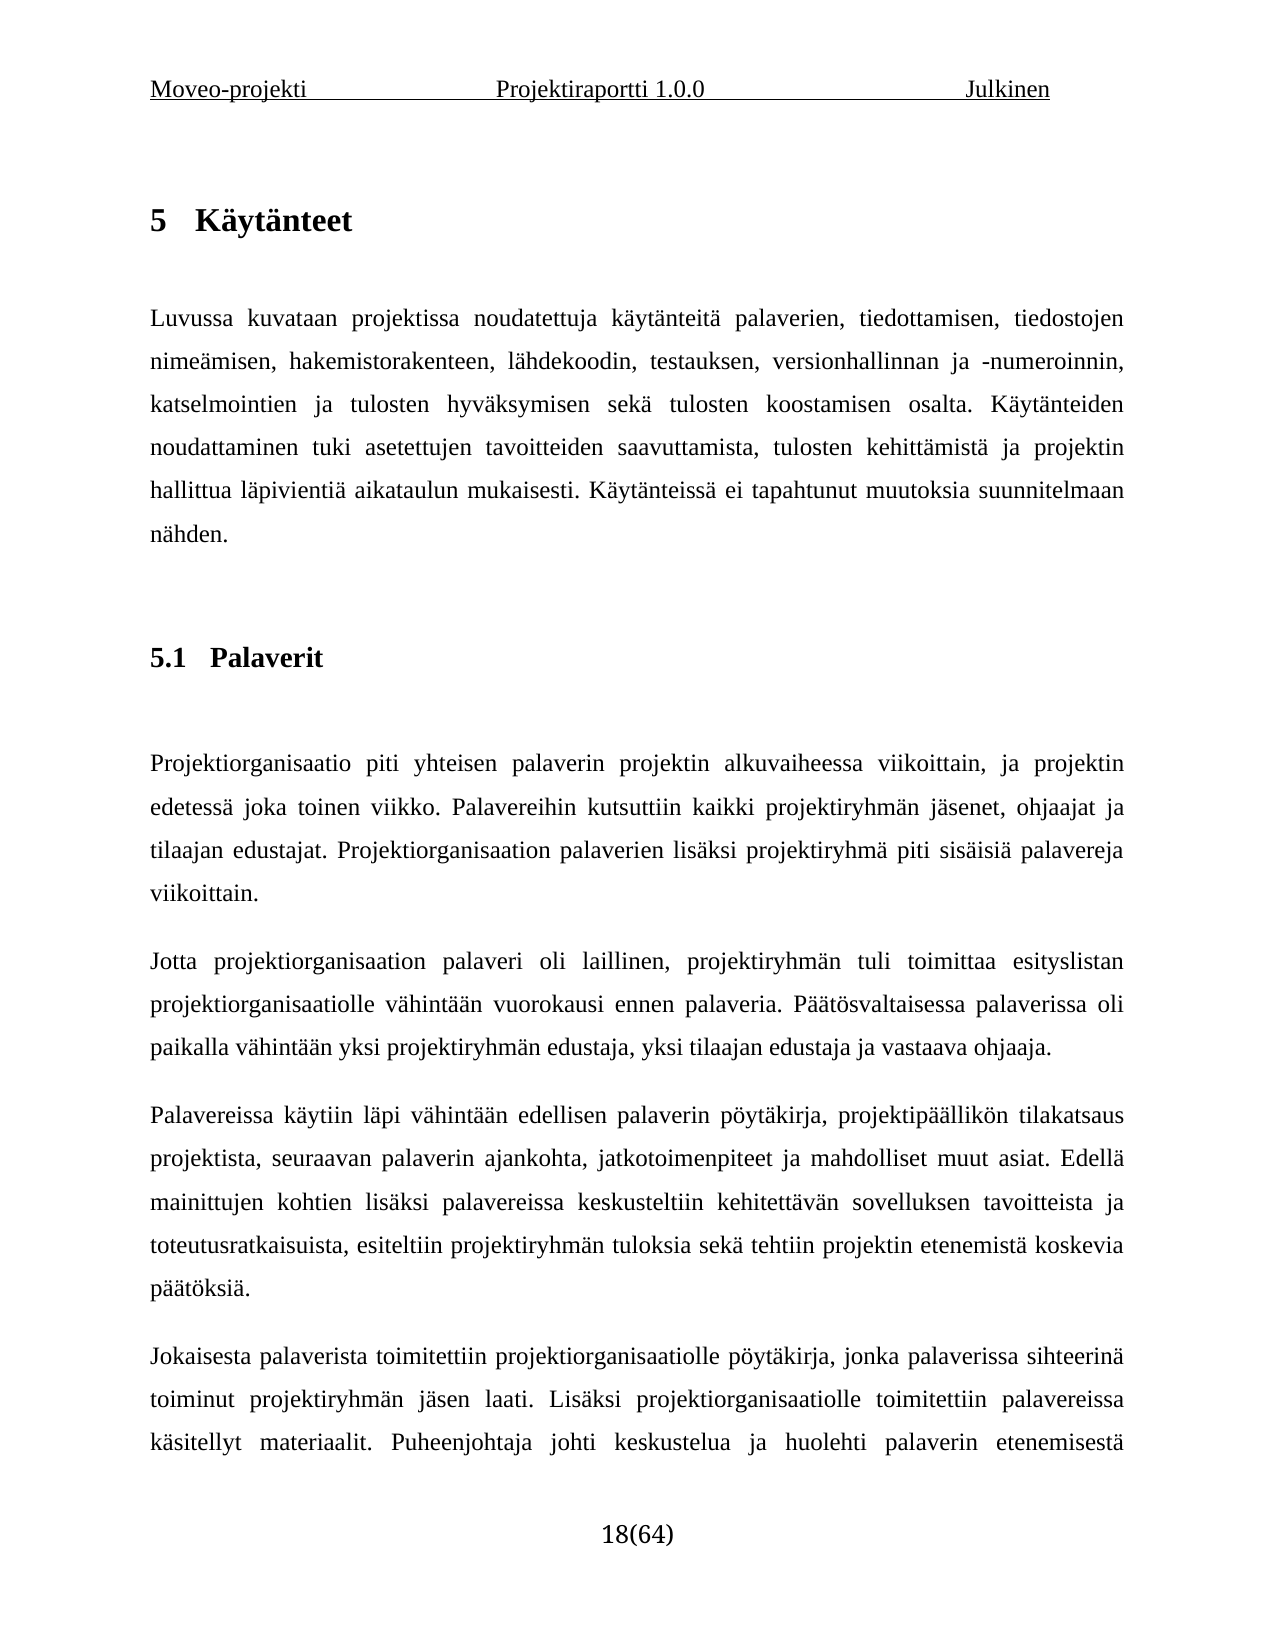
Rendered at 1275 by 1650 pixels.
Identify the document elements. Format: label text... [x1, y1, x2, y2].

subtitle Käytänteet [150, 200, 1125, 238]
text Luvussa kuvataan projektissa noudatettuja käytänteitä palaverien, tiedottamisen, tiedostojen nimeämisen, hakemistorakenteen, lähdekoodin, testauksen, versionhallinnan ja -numeroinnin, katselmointien ja tulosten hyväksymisen sekä tulosten koostamisen osalta. Käytänteiden noudattaminen tuki asetettujen tavoitteiden saavuttamista, tulosten kehittämistä ja projektin hallittua läpivientiä aikataulun mukaisesti. Käytänteissä ei tapahtunut muutoksia suunnitelmaan nähden. [150, 303, 1125, 547]
text Jotta projektiorganisaation palaveri oli laillinen, projektiryhmän tuli toimittaa esityslistan projektiorganisaatiolle vähintään vuorokausi ennen palaveria. Päätösvaltaisessa palaverissa oli paikalla vähintään yksi projektiryhmän edustaja, yksi tilaajan edustaja ja vastaava ohjaaja. [150, 946, 1125, 1061]
subtitle Palaverit [150, 641, 1125, 674]
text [150, 1341, 1125, 1456]
text Palavereissa käytiin läpi vähintään edellisen palaverin pöytäkirja, projektipäällikön tilakatsaus projektista, seuraavan palaverin ajankohta, jatkotoimenpiteet ja mahdolliset muut asiat. Edellä mainittujen kohtien lisäksi palavereissa keskusteltiin kehitettävän sovelluksen tavoitteista ja toteutusratkaisuista, esiteltiin projektiryhmän tuloksia sekä tehtiin projektin etenemistä koskevia päätöksiä. [150, 1100, 1125, 1302]
text Projektiorganisaatio piti yhteisen palaverin projektin alkuvaiheessa viikoittain, ja projektin edetessä joka toinen viikko. Palavereihin kutsuttiin kaikki projektiryhmän jäsenet, ohjaajat ja tilaajan edustajat. Projektiorganisaation palaverien lisäksi projektiryhmä piti sisäisiä palavereja viikoittain. [150, 748, 1125, 907]
